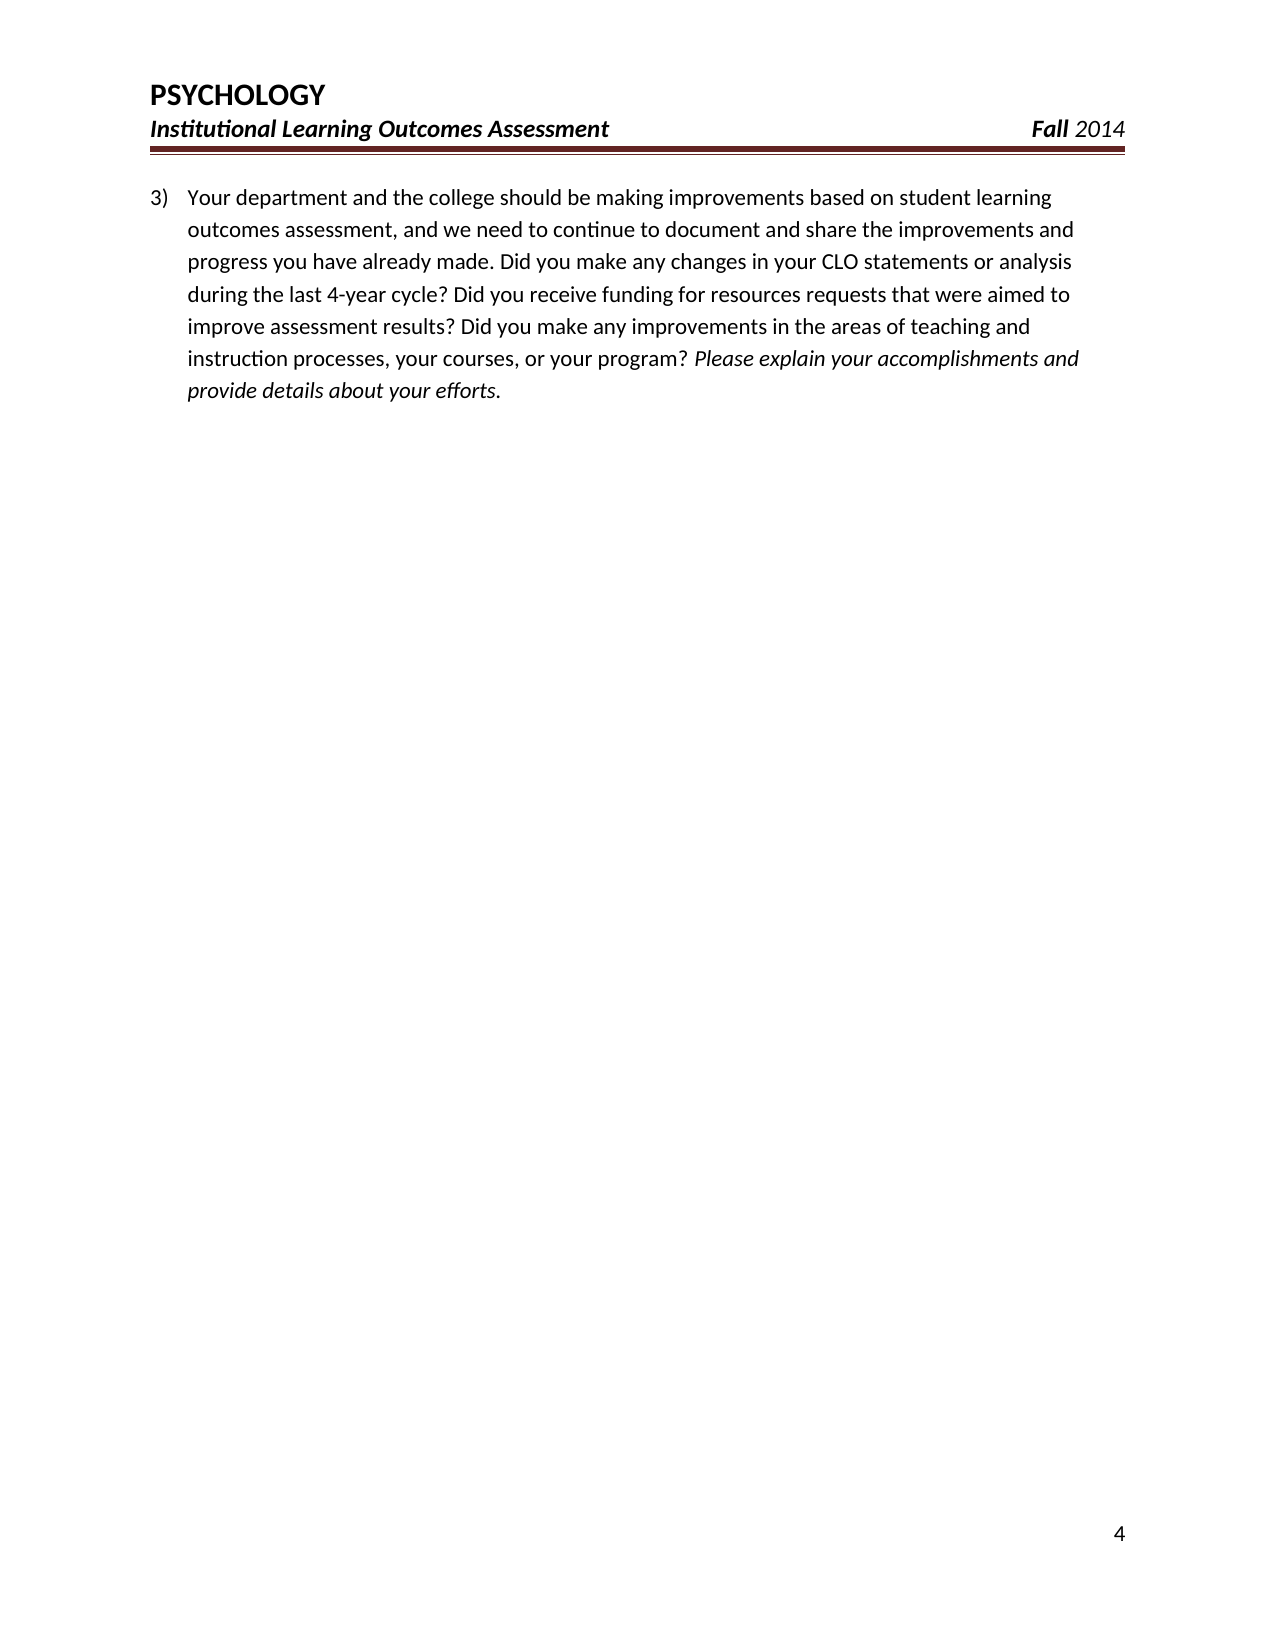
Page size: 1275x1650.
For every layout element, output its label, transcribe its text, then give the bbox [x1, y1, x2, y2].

list Your department and the college should be making improvements based on student learning outcomes assessment, and we need to continue to document and share the improvements and progress you have already made. Did you make any changes in your CLO statements or analysis during the last 4-year cycle? Did you receive funding for resources requests that were aimed to improve assessment results? Did you make any improvements in the areas of teaching and instruction processes, your courses, or your program? Please explain your accomplishments and provide details about your efforts. [150, 183, 1125, 404]
